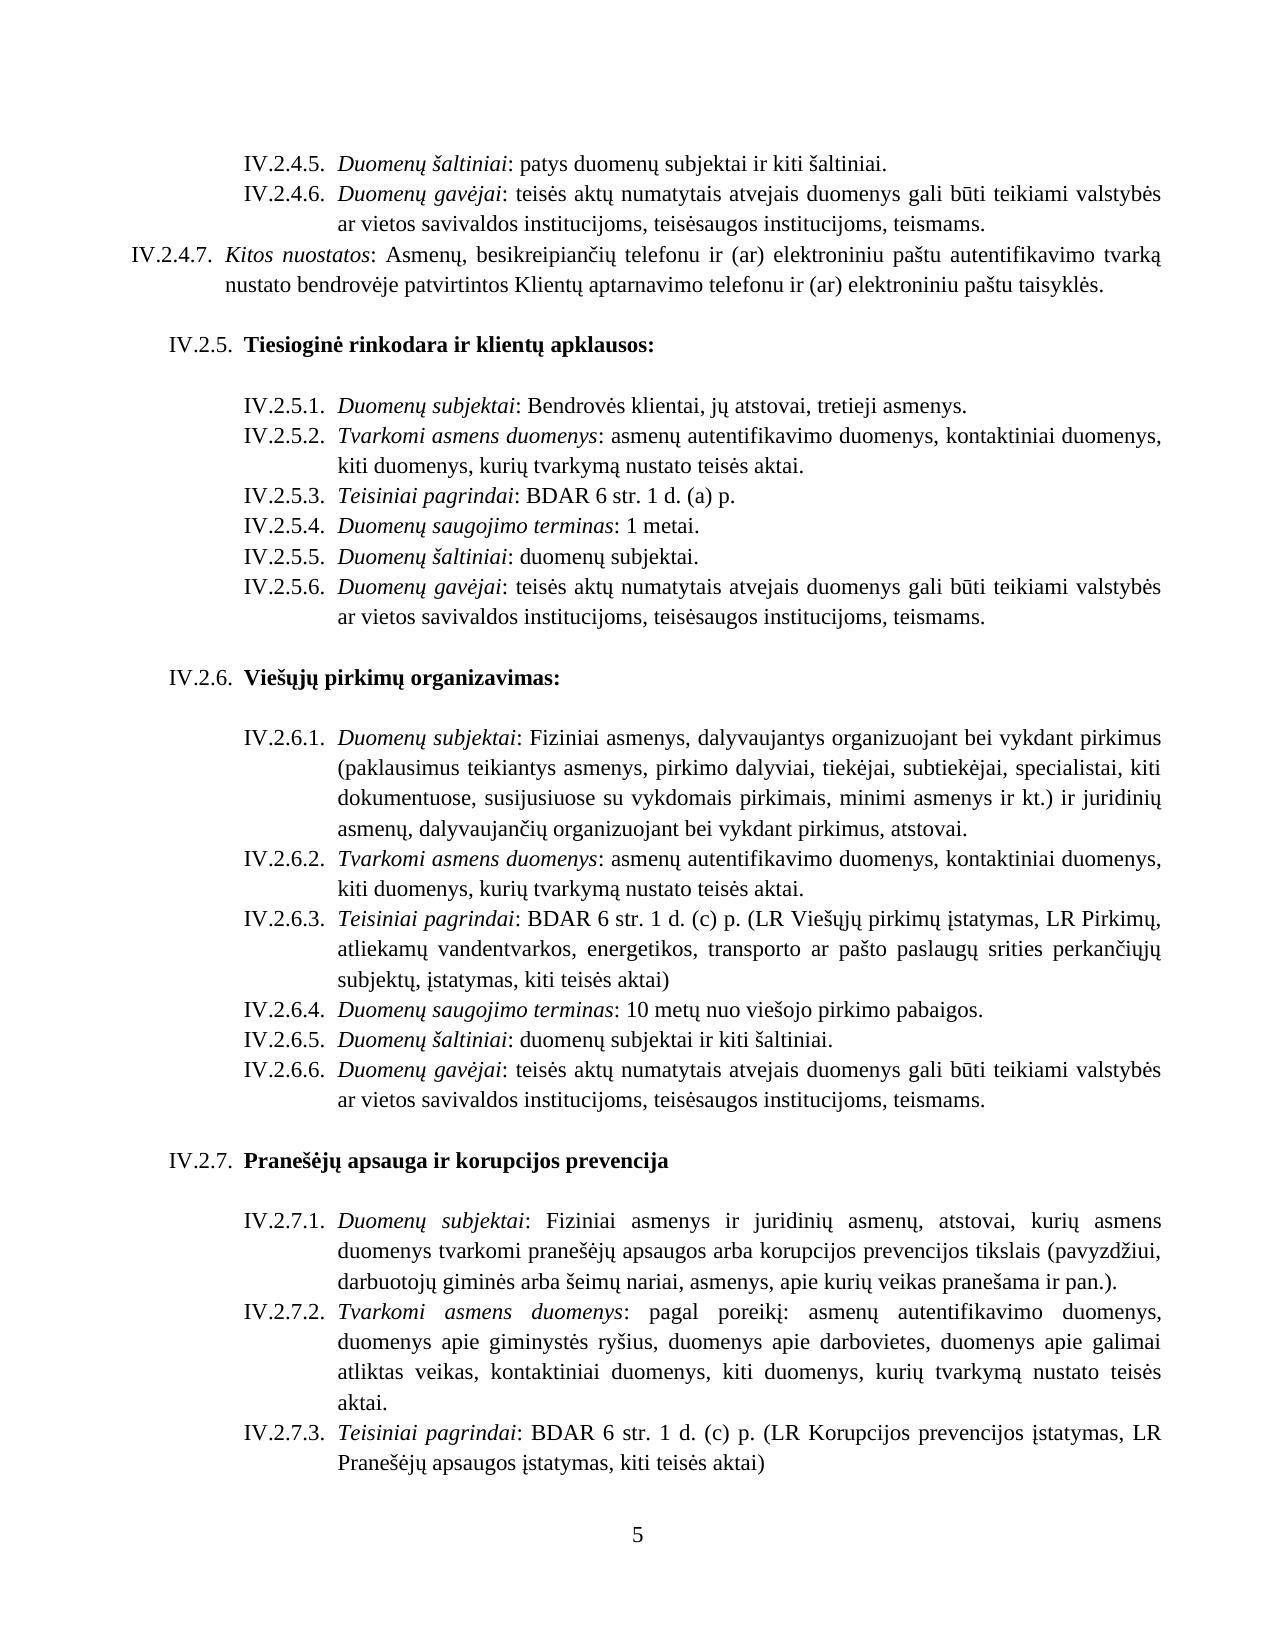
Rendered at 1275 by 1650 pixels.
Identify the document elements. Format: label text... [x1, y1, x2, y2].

list Duomenų gavėjai: teisės aktų numatytais atvejais duomenys gali būti teikiami valstybės ar vietos savivaldos institucijoms, teisėsaugos institucijoms, teismams. [244, 573, 1162, 629]
list Teisiniai pagrindai: BDAR 6 str. 1 d. (c) p. (LR Viešųjų pirkimų įstatymas, LR Pirkimų, atliekamų vandentvarkos, energetikos, transporto ar pašto paslaugų srities perkančiųjų subjektų, įstatymas, kiti teisės aktai) [244, 905, 1162, 992]
list Tvarkomi asmens duomenys: pagal poreikį: asmenų autentifikavimo duomenys, duomenys apie giminystės ryšius, duomenys apie darbovietes, duomenys apie galimai atliktas veikas, kontaktiniai duomenys, kiti duomenys, kurių tvarkymą nustato teisės aktai. [244, 1298, 1162, 1415]
list Teisiniai pagrindai: BDAR 6 str. 1 d. (a) p. [244, 482, 1162, 509]
list Duomenų gavėjai: teisės aktų numatytais atvejais duomenys gali būti teikiami valstybės ar vietos savivaldos institucijoms, teisėsaugos institucijoms, teismams. [244, 1056, 1162, 1113]
list Viešųjų pirkimų organizavimas: [169, 663, 1162, 690]
list Duomenų subjektai: Fiziniai asmenys ir juridinių asmenų, atstovai, kurių asmens duomenys tvarkomi pranešėjų apsaugos arba korupcijos prevencijos tikslais (pavyzdžiui, darbuotojų giminės arba šeimų nariai, asmenys, apie kurių veikas pranešama ir pan.). [244, 1207, 1162, 1294]
list Teisiniai pagrindai: BDAR 6 str. 1 d. (c) p. (LR Korupcijos prevencijos įstatymas, LR Pranešėjų apsaugos įstatymas, kiti teisės aktai) [244, 1419, 1162, 1475]
list Duomenų šaltiniai: duomenų subjektai ir kiti šaltiniai. [244, 1026, 1162, 1052]
list Tiesioginė rinkodara ir klientų apklausos: [169, 331, 1162, 358]
list Duomenų saugojimo terminas: 1 metai. [244, 512, 1162, 539]
list Duomenų subjektai: Bendrovės klientai, jų atstovai, tretieji asmenys. [244, 392, 1162, 418]
list Duomenų saugojimo terminas: 10 metų nuo viešojo pirkimo pabaigos. [244, 996, 1162, 1022]
list Duomenų šaltiniai: duomenų subjektai. [244, 543, 1162, 569]
list Duomenų šaltiniai: patys duomenų subjektai ir kiti šaltiniai. [244, 150, 1162, 176]
list Duomenų gavėjai: teisės aktų numatytais atvejais duomenys gali būti teikiami valstybės ar vietos savivaldos institucijoms, teisėsaugos institucijoms, teismams. [244, 180, 1162, 237]
list Tvarkomi asmens duomenys: asmenų autentifikavimo duomenys, kontaktiniai duomenys, kiti duomenys, kurių tvarkymą nustato teisės aktai. [244, 422, 1162, 478]
list Tvarkomi asmens duomenys: asmenų autentifikavimo duomenys, kontaktiniai duomenys, kiti duomenys, kurių tvarkymą nustato teisės aktai. [244, 845, 1162, 901]
list Kitos nuostatos: Asmenų, besikreipiančių telefonu ir (ar) elektroniniu paštu autentifikavimo tvarką nustato bendrovėje patvirtintos Klientų aptarnavimo telefonu ir (ar) elektroniniu paštu taisyklės. [131, 241, 1162, 297]
list Pranešėjų apsauga ir korupcijos prevencija [169, 1147, 1162, 1173]
list Duomenų subjektai: Fiziniai asmenys, dalyvaujantys organizuojant bei vykdant pirkimus (paklausimus teikiantys asmenys, pirkimo dalyviai, tiekėjai, subtiekėjai, specialistai, kiti dokumentuose, susijusiuose su vykdomais pirkimais, minimi asmenys ir kt.) ir juridinių asmenų, dalyvaujančių organizuojant bei vykdant pirkimus, atstovai. [244, 724, 1162, 841]
